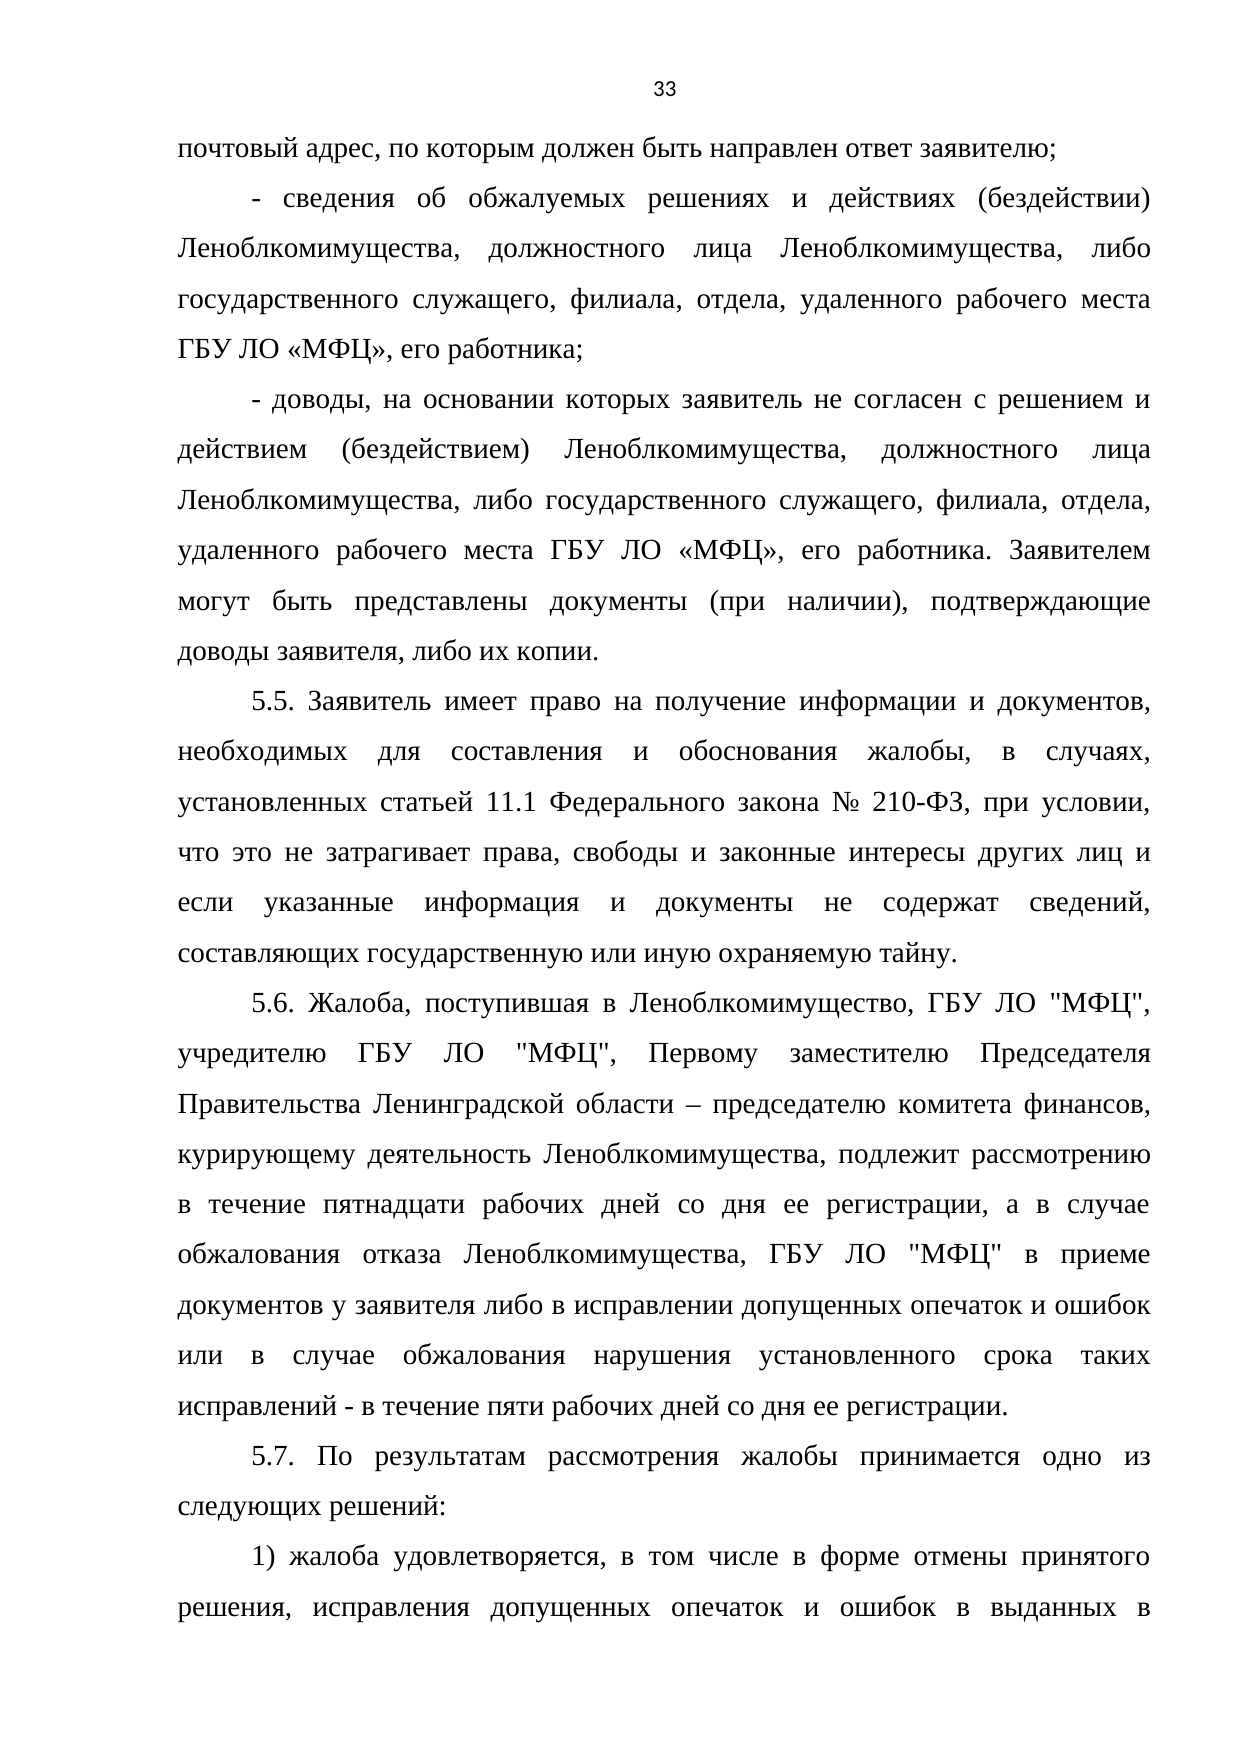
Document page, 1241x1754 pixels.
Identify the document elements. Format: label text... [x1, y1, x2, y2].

text - сведения об обжалуемых решениях и действиях (бездействии) Леноблкомимущества, должностного лица Леноблкомимущества, либо государственного служащего, филиала, отдела, удаленного рабочего места ГБУ ЛО «МФЦ», его работника; [177, 180, 1152, 364]
text 5.6. Жалоба, поступившая в Леноблкомимущество, ГБУ ЛО "МФЦ", учредителю ГБУ ЛО "МФЦ", Первому заместителю Председателя Правительства Ленинградской области – председателю комитета финансов, курирующему деятельность Леноблкомимущества, подлежит рассмотрению в течение пятнадцати рабочих дней со дня ее регистрации, а в случае обжалования отказа Леноблкомимущества, ГБУ ЛО "МФЦ" в приеме документов у заявителя либо в исправлении допущенных опечаток и ошибок или в случае обжалования нарушения установленного срока таких исправлений - в течение пяти рабочих дней со дня ее регистрации. [177, 985, 1152, 1421]
text 5.7. По результатам рассмотрения жалобы принимается одно из следующих решений: [177, 1438, 1152, 1522]
text - доводы, на основании которых заявитель не согласен с решением и действием (бездействием) Леноблкомимущества, должностного лица Леноблкомимущества, либо государственного служащего, филиала, отдела, удаленного рабочего места ГБУ ЛО «МФЦ», его работника. Заявителем могут быть представлены документы (при наличии), подтверждающие доводы заявителя, либо их копии. [177, 381, 1152, 666]
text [177, 1538, 1152, 1622]
text 5.5. Заявитель имеет право на получение информации и документов, необходимых для составления и обоснования жалобы, в случаях, установленных статьей 11.1 Федерального закона № 210-ФЗ, при условии, что это не затрагивает права, свободы и законные интересы других лиц и если указанные информация и документы не содержат сведений, составляющих государственную или иную охраняемую тайну. [177, 683, 1152, 968]
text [177, 130, 1152, 163]
